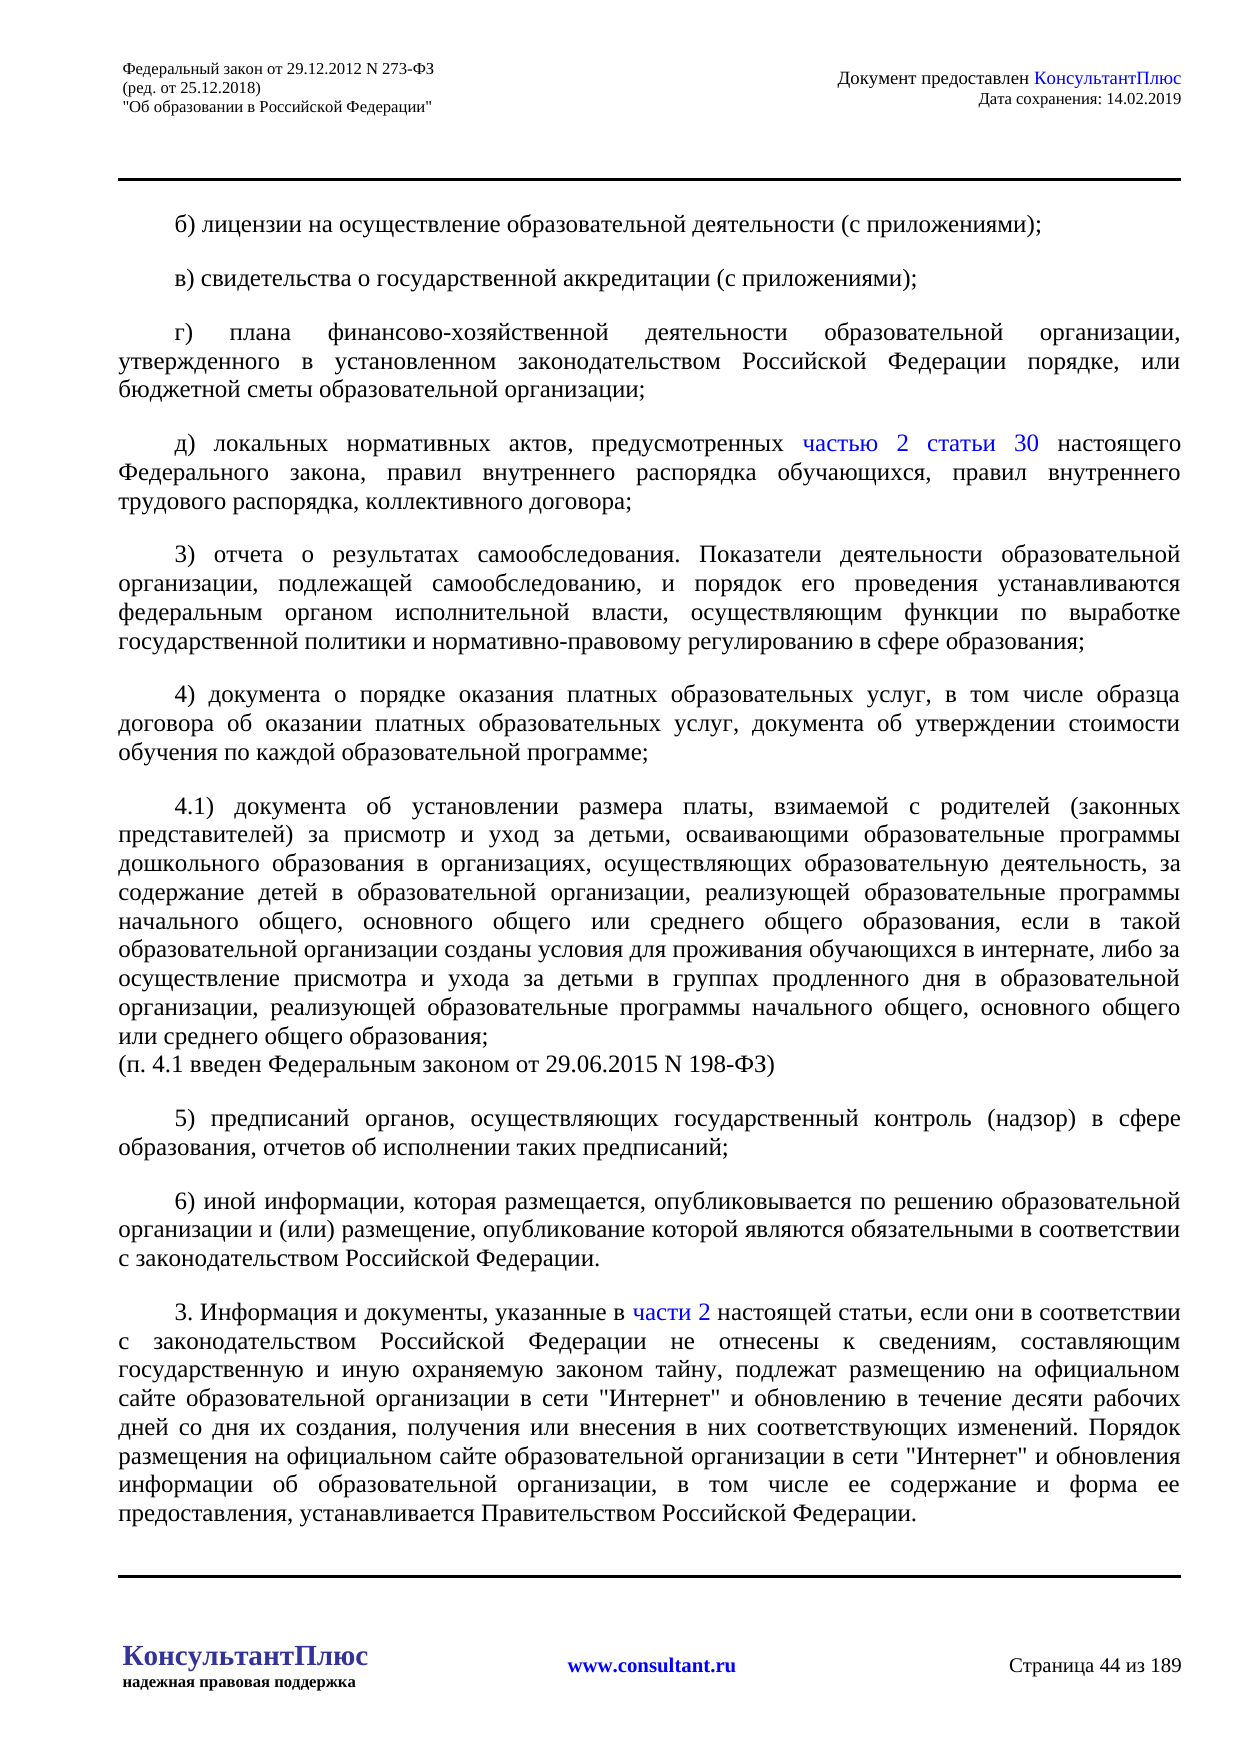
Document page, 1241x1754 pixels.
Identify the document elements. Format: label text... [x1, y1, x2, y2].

text г) плана финансово-хозяйственной деятельности образовательной организации, утвержденного в установленном законодательством Российской Федерации порядке, или бюджетной сметы образовательной организации; [118, 317, 1181, 403]
text в) свидетельства о государственной аккредитации (с приложениями); [118, 263, 1181, 292]
text б) лицензии на осуществление образовательной деятельности (с приложениями); [118, 209, 1181, 238]
text 5) предписаний органов, осуществляющих государственный контроль (надзор) в сфере образования, отчетов об исполнении таких предписаний; [118, 1103, 1181, 1161]
text 3) отчета о результатах самообследования. Показатели деятельности образовательной организации, подлежащей самообследованию, и порядок его проведения устанавливаются федеральным органом исполнительной власти, осуществляющим функции по выработке государственной политики и нормативно-правовому регулированию в сфере образования; [118, 539, 1181, 654]
text д) локальных нормативных актов, предусмотренных частью 2 статьи 30 настоящего Федерального закона, правил внутреннего распорядка обучающихся, правил внутреннего трудового распорядка, коллективного договора; [118, 428, 1181, 514]
text 6) иной информации, которая размещается, опубликовывается по решению образовательной организации и (или) размещение, опубликование которой являются обязательными в соответствии с законодательством Российской Федерации. [118, 1186, 1181, 1272]
text 4.1) документа об установлении размера платы, взимаемой с родителей (законных представителей) за присмотр и уход за детьми, осваивающими образовательные программы дошкольного образования в организациях, осуществляющих образовательную деятельность, за содержание детей в образовательной организации, реализующей образовательные программы начального общего, основного общего или среднего общего образования, если в такой образовательной организации созданы условия для проживания обучающихся в интернате, либо за осуществление присмотра и ухода за детьми в группах продленного дня в образовательной организации, реализующей образовательные программы начального общего, основного общего или среднего общего образования; [118, 791, 1181, 1049]
text (п. 4.1 введен Федеральным законом от 29.06.2015 N 198-ФЗ) [118, 1049, 1181, 1078]
text 4) документа о порядке оказания платных образовательных услуг, в том числе образца договора об оказании платных образовательных услуг, документа об утверждении стоимости обучения по каждой образовательной программе; [118, 679, 1181, 766]
text 3. Информация и документы, указанные в части 2 настоящей статьи, если они в соответствии с законодательством Российской Федерации не отнесены к сведениям, составляющим государственную и иную охраняемую законом тайну, подлежат размещению на официальном сайте образовательной организации в сети "Интернет" и обновлению в течение десяти рабочих дней со дня их создания, получения или внесения в них соответствующих изменений. Порядок размещения на официальном сайте образовательной организации в сети "Интернет" и обновления информации об образовательной организации, в том числе ее содержание и форма ее предоставления, устанавливается Правительством Российской Федерации. [118, 1297, 1181, 1527]
